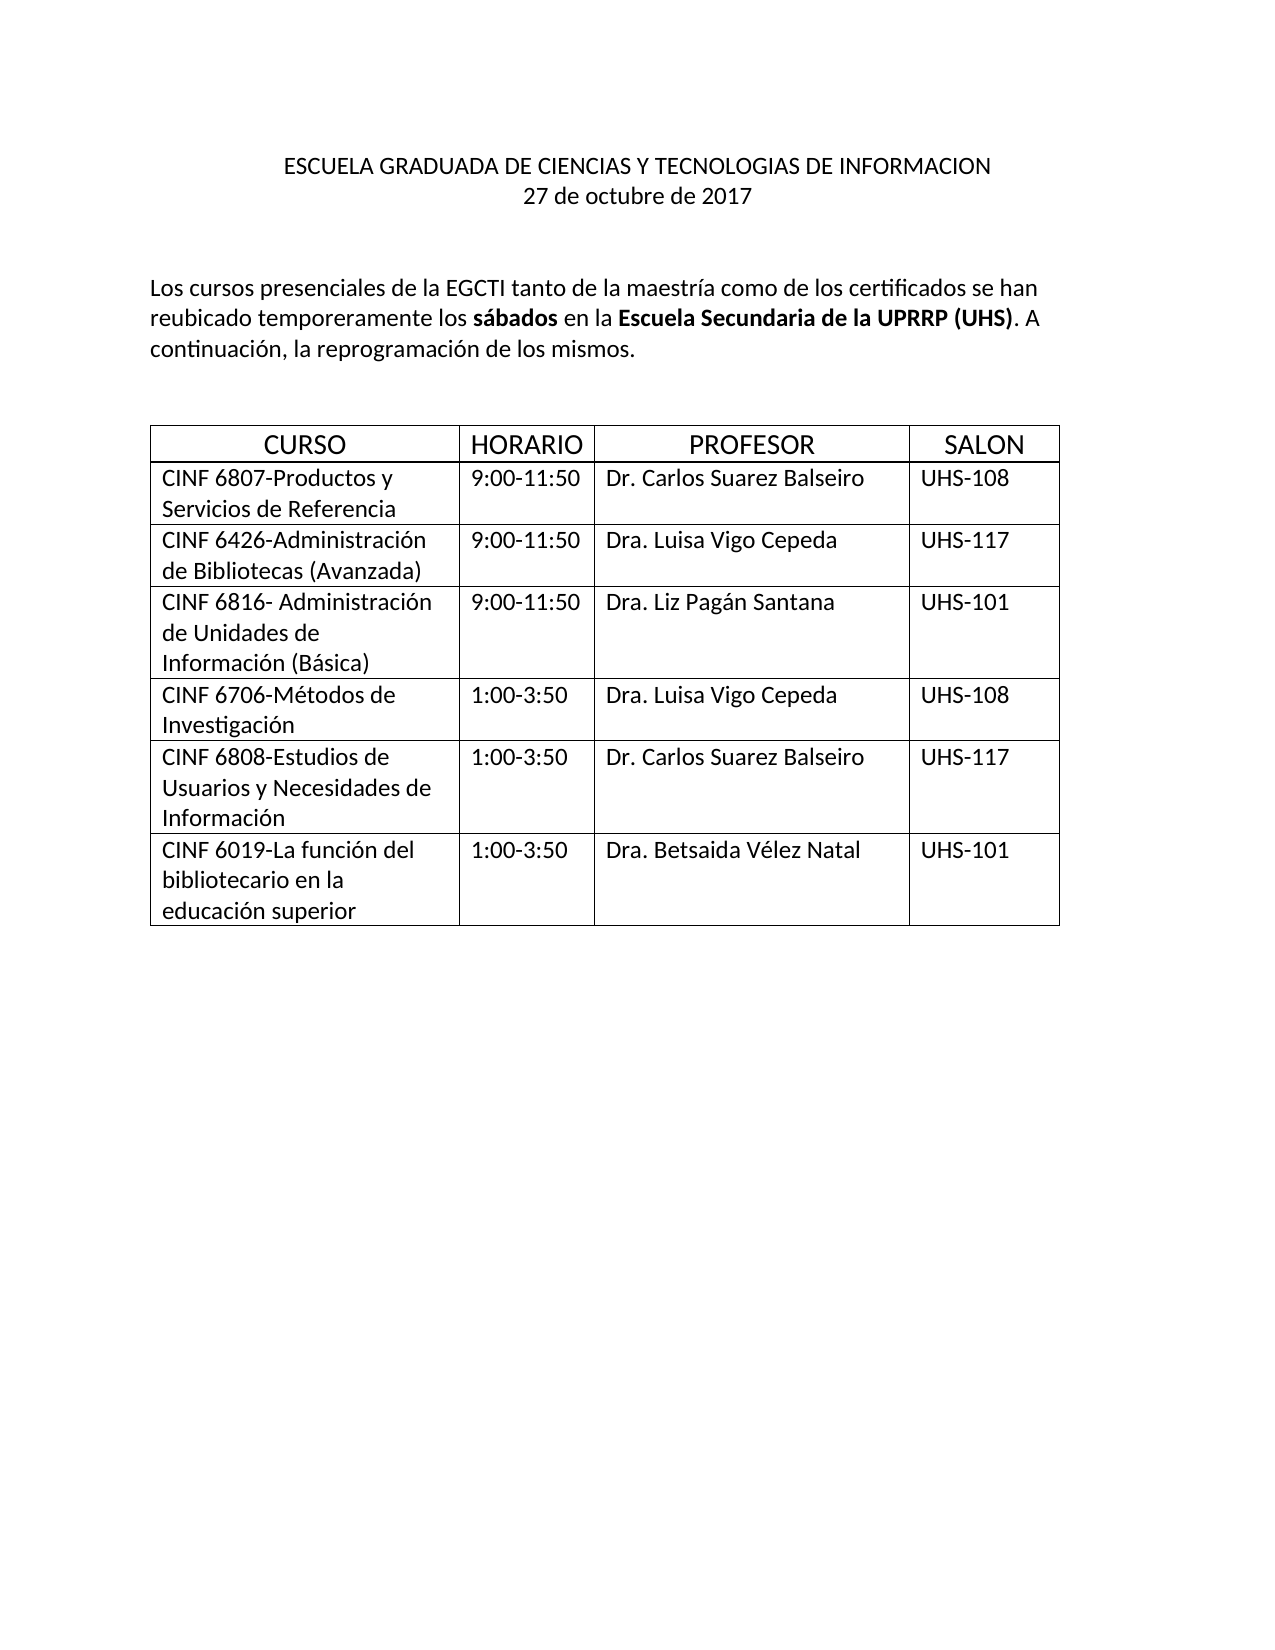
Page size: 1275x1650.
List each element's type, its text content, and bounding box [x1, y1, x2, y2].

text 27 de octubre de 2017 [150, 181, 1125, 211]
table_cell CINF 6706-Métodos de Investigación [151, 679, 459, 740]
table_header PROFESOR [595, 426, 909, 461]
table_cell Dr. Carlos Suarez Balseiro [595, 463, 909, 523]
table_cell CINF 6807-Productos y Servicios de Referencia [151, 463, 459, 523]
table_cell CINF 6808-Estudios de Usuarios y Necesidades de Información [151, 741, 459, 833]
text Los cursos presenciales de la EGCTI tanto de la maestría como de los certificados se han reubicado temporeramente los sábados en la Escuela Secundaria de la UPRRP (UHS). A continuación, la reprogramación de los mismos. [150, 272, 1125, 364]
table_cell Dra. Luisa Vigo Cepeda [595, 679, 909, 740]
table_header SALON [910, 426, 1059, 461]
table_cell UHS-117 [910, 525, 1059, 586]
table_cell 1:00-3:50 [460, 679, 594, 740]
table_cell 9:00-11:50 [460, 587, 594, 678]
table_cell CINF 6019-La función del bibliotecario en la educación superior [151, 834, 459, 925]
table_cell 9:00-11:50 [460, 463, 594, 523]
table_cell UHS-101 [910, 834, 1059, 925]
table_cell Dr. Carlos Suarez Balseiro [595, 741, 909, 833]
table_cell UHS-108 [910, 679, 1059, 740]
table_cell Dra. Liz Pagán Santana [595, 587, 909, 678]
table_header CURSO [151, 426, 459, 461]
table_cell Dra. Betsaida Vélez Natal [595, 834, 909, 925]
table_cell Dra. Luisa Vigo Cepeda [595, 525, 909, 586]
table_cell 1:00-3:50 [460, 741, 594, 833]
table_cell CINF 6816- Administración de Unidades de Información (Básica) [151, 587, 459, 678]
table_cell UHS-117 [910, 741, 1059, 833]
table_header HORARIO [460, 426, 594, 461]
table_cell UHS-101 [910, 587, 1059, 678]
table_cell CINF 6426-Administración de Bibliotecas (Avanzada) [151, 525, 459, 586]
text ESCUELA GRADUADA DE CIENCIAS Y TECNOLOGIAS DE INFORMACION [150, 150, 1125, 181]
table_cell 9:00-11:50 [460, 525, 594, 586]
table_cell UHS-108 [910, 463, 1059, 523]
table_cell 1:00-3:50 [460, 834, 594, 925]
